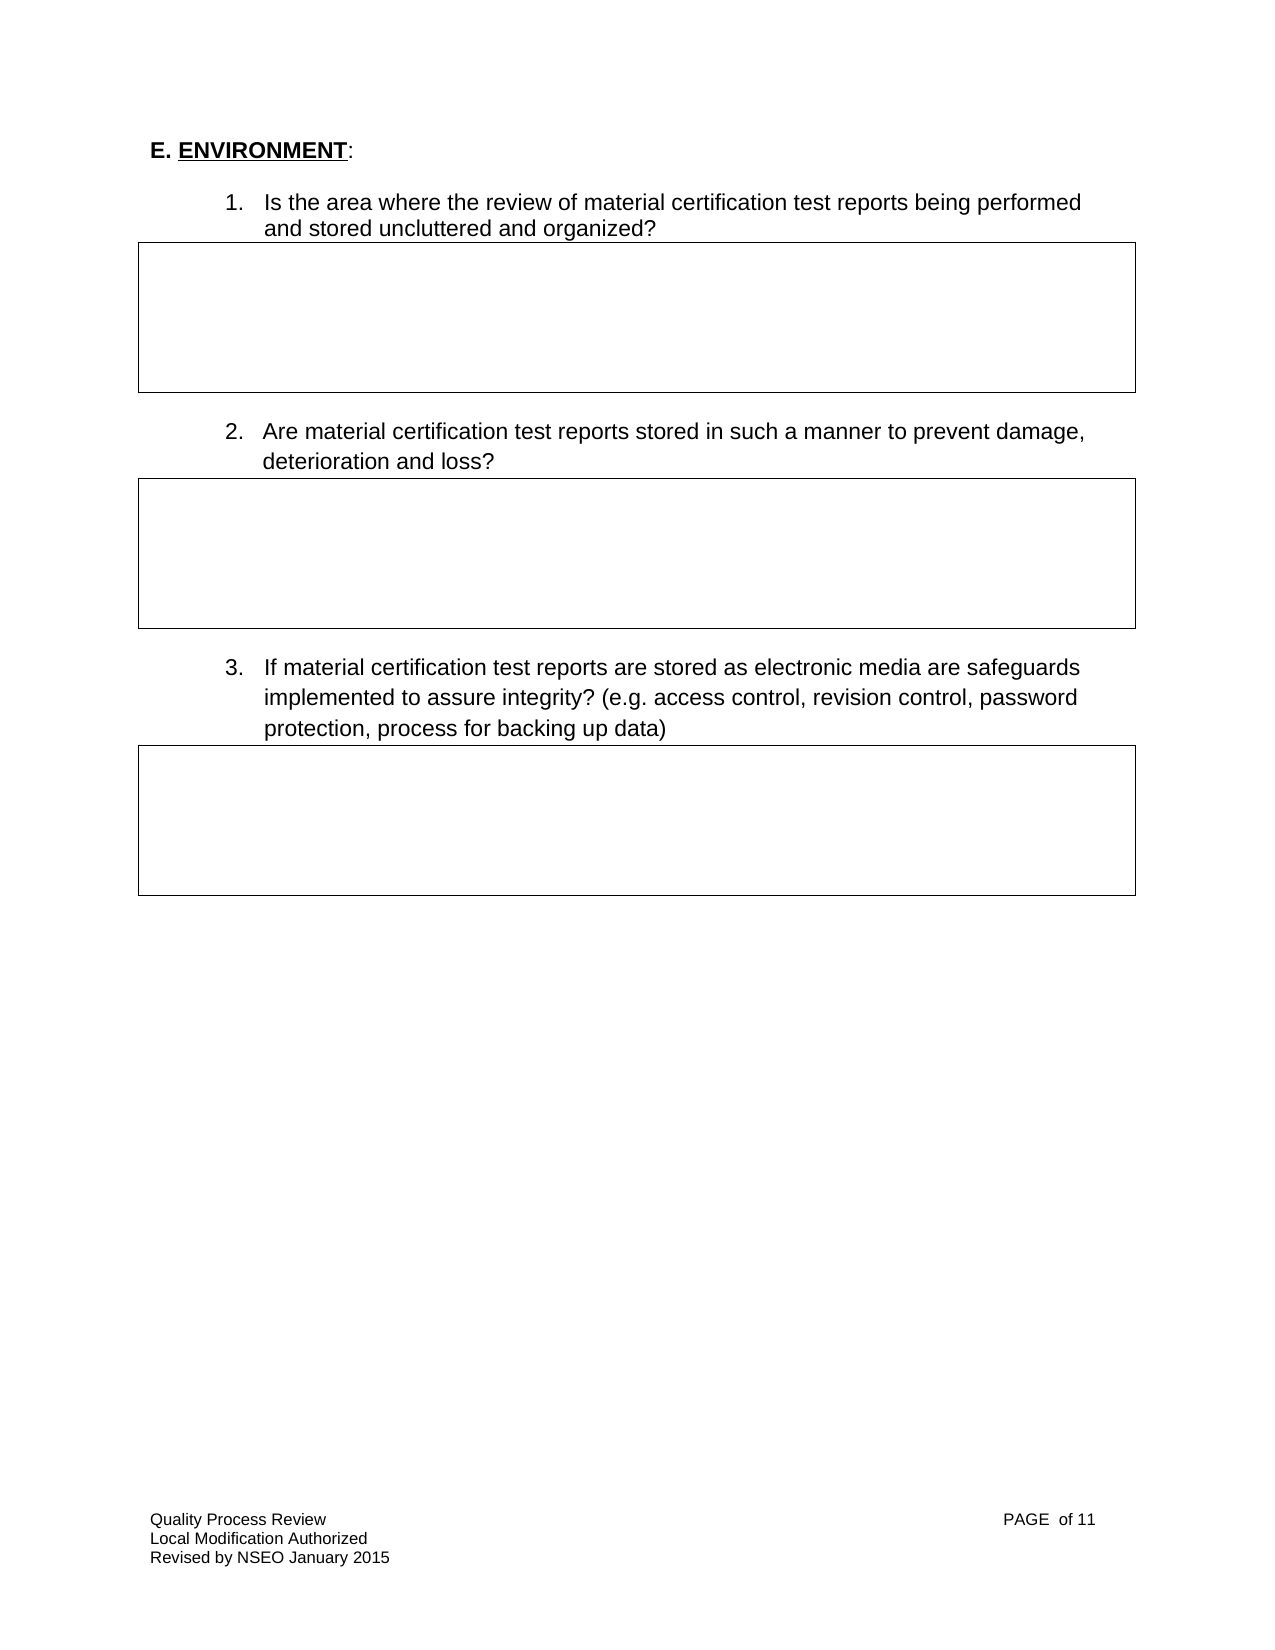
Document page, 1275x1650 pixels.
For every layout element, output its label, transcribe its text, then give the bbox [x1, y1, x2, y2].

list Is the area where the review of material certification test reports being performed and stored uncluttered and organized? [225, 189, 1125, 242]
list Are material certification test reports stored in such a manner to prevent damage, deterioration and loss? [225, 418, 1125, 474]
table_header [139, 479, 1135, 628]
text E. ENVIRONMENT: [150, 137, 1125, 164]
list If material certification test reports are stored as electronic media are safeguards implemented to assure integrity? (e.g. access control, revision control, password protection, process for backing up data) [225, 654, 1125, 741]
table_header [139, 243, 1135, 392]
table_header [139, 746, 1135, 895]
